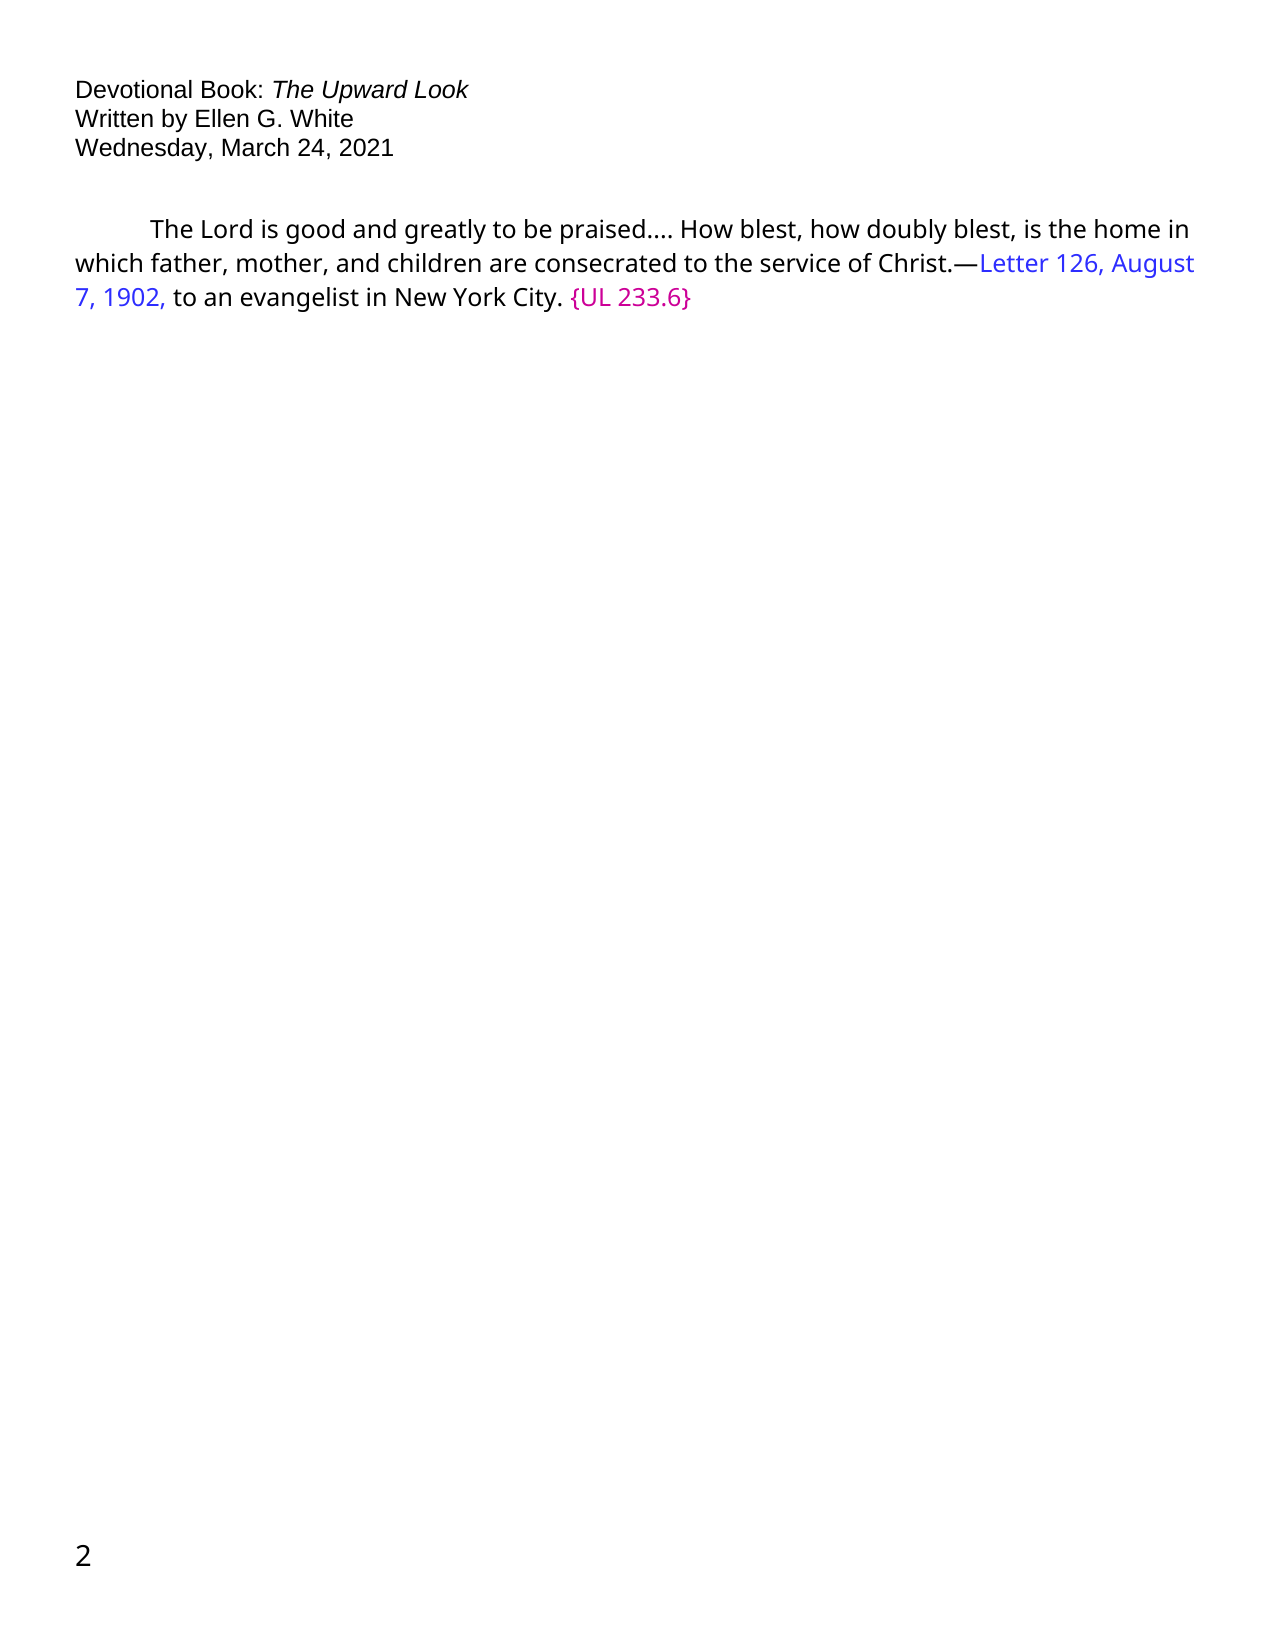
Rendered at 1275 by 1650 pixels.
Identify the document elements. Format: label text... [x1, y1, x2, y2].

text The Lord is good and greatly to be praised.... How blest, how doubly blest, is the home in which father, mother, and children are consecrated to the service of Christ.—Letter 126, August 7, 1902, to an evangelist in New York City. {UL 233.6} [75, 211, 1200, 313]
